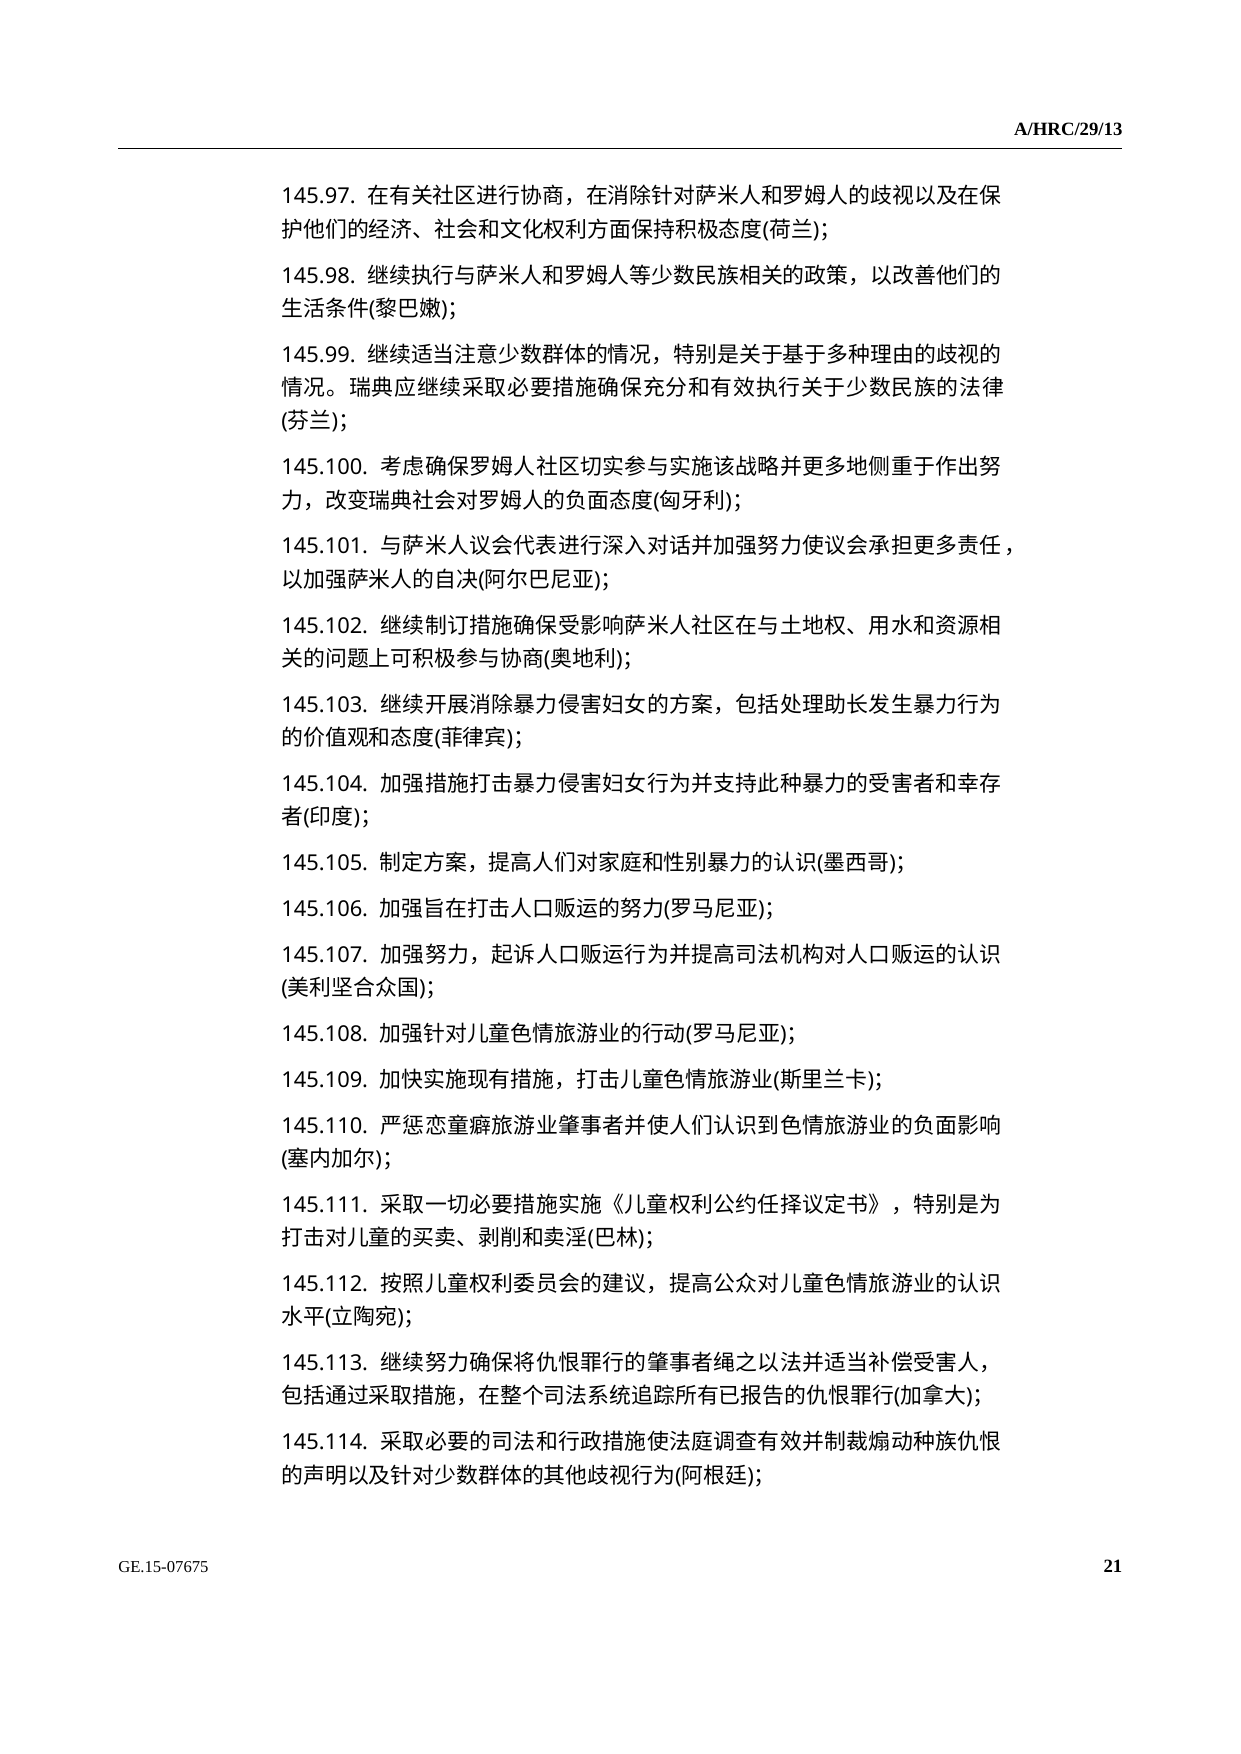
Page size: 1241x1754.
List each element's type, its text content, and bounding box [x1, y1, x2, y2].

text 145.99. 继续适当注意少数群体的情况，特别是关于基于多种理由的歧视的情况。瑞典应继续采取必要措施确保充分和有效执行关于少数民族的法律(芬兰)； [281, 336, 1004, 436]
text 145.104. 加强措施打击暴力侵害妇女行为并支持此种暴力的受害者和幸存者(印度)； [281, 765, 1004, 831]
text 145.109. 加快实施现有措施，打击儿童色情旅游业(斯里兰卡)； [281, 1061, 1004, 1094]
text 145.107. 加强努力，起诉人口贩运行为并提高司法机构对人口贩运的认识(美利坚合众国)； [281, 936, 1004, 1002]
text 145.98. 继续执行与萨米人和罗姆人等少数民族相关的政策，以改善他们的生活条件(黎巴嫩)； [281, 256, 1004, 323]
text 145.105. 制定方案，提高人们对家庭和性别暴力的认识(墨西哥)； [281, 844, 1004, 877]
text 145.101. 与萨米人议会代表进行深入对话并加强努力使议会承担更多责任，以加强萨米人的自决(阿尔巴尼亚)； [281, 527, 1004, 594]
text 145.100. 考虑确保罗姆人社区切实参与实施该战略并更多地侧重于作出努力，改变瑞典社会对罗姆人的负面态度(匈牙利)； [281, 448, 1004, 515]
text 145.111. 采取一切必要措施实施《儿童权利公约任择议定书》，特别是为打击对儿童的买卖、剥削和卖淫(巴林)； [281, 1186, 1004, 1252]
text 145.103. 继续开展消除暴力侵害妇女的方案，包括处理助长发生暴力行为的价值观和态度(菲律宾)； [281, 686, 1004, 752]
text 145.102. 继续制订措施确保受影响萨米人社区在与土地权、用水和资源相关的问题上可积极参与协商(奥地利)； [281, 606, 1004, 673]
text 145.114. 采取必要的司法和行政措施使法庭调查有效并制裁煽动种族仇恨的声明以及针对少数群体的其他歧视行为(阿根廷)； [281, 1423, 1004, 1490]
text 145.112. 按照儿童权利委员会的建议，提高公众对儿童色情旅游业的认识水平(立陶宛)； [281, 1265, 1004, 1331]
text 145.108. 加强针对儿童色情旅游业的行动(罗马尼亚)； [281, 1015, 1004, 1048]
text 145.97. 在有关社区进行协商，在消除针对萨米人和罗姆人的歧视以及在保护他们的经济、社会和文化权利方面保持积极态度(荷兰)； [281, 177, 1004, 244]
text 145.106. 加强旨在打击人口贩运的努力(罗马尼亚)； [281, 890, 1004, 923]
text 145.113. 继续努力确保将仇恨罪行的肇事者绳之以法并适当补偿受害人，包括通过采取措施，在整个司法系统追踪所有已报告的仇恨罪行(加拿大)； [281, 1344, 1004, 1411]
text 145.110. 严惩恋童癖旅游业肇事者并使人们认识到色情旅游业的负面影响(塞内加尔)； [281, 1106, 1004, 1173]
